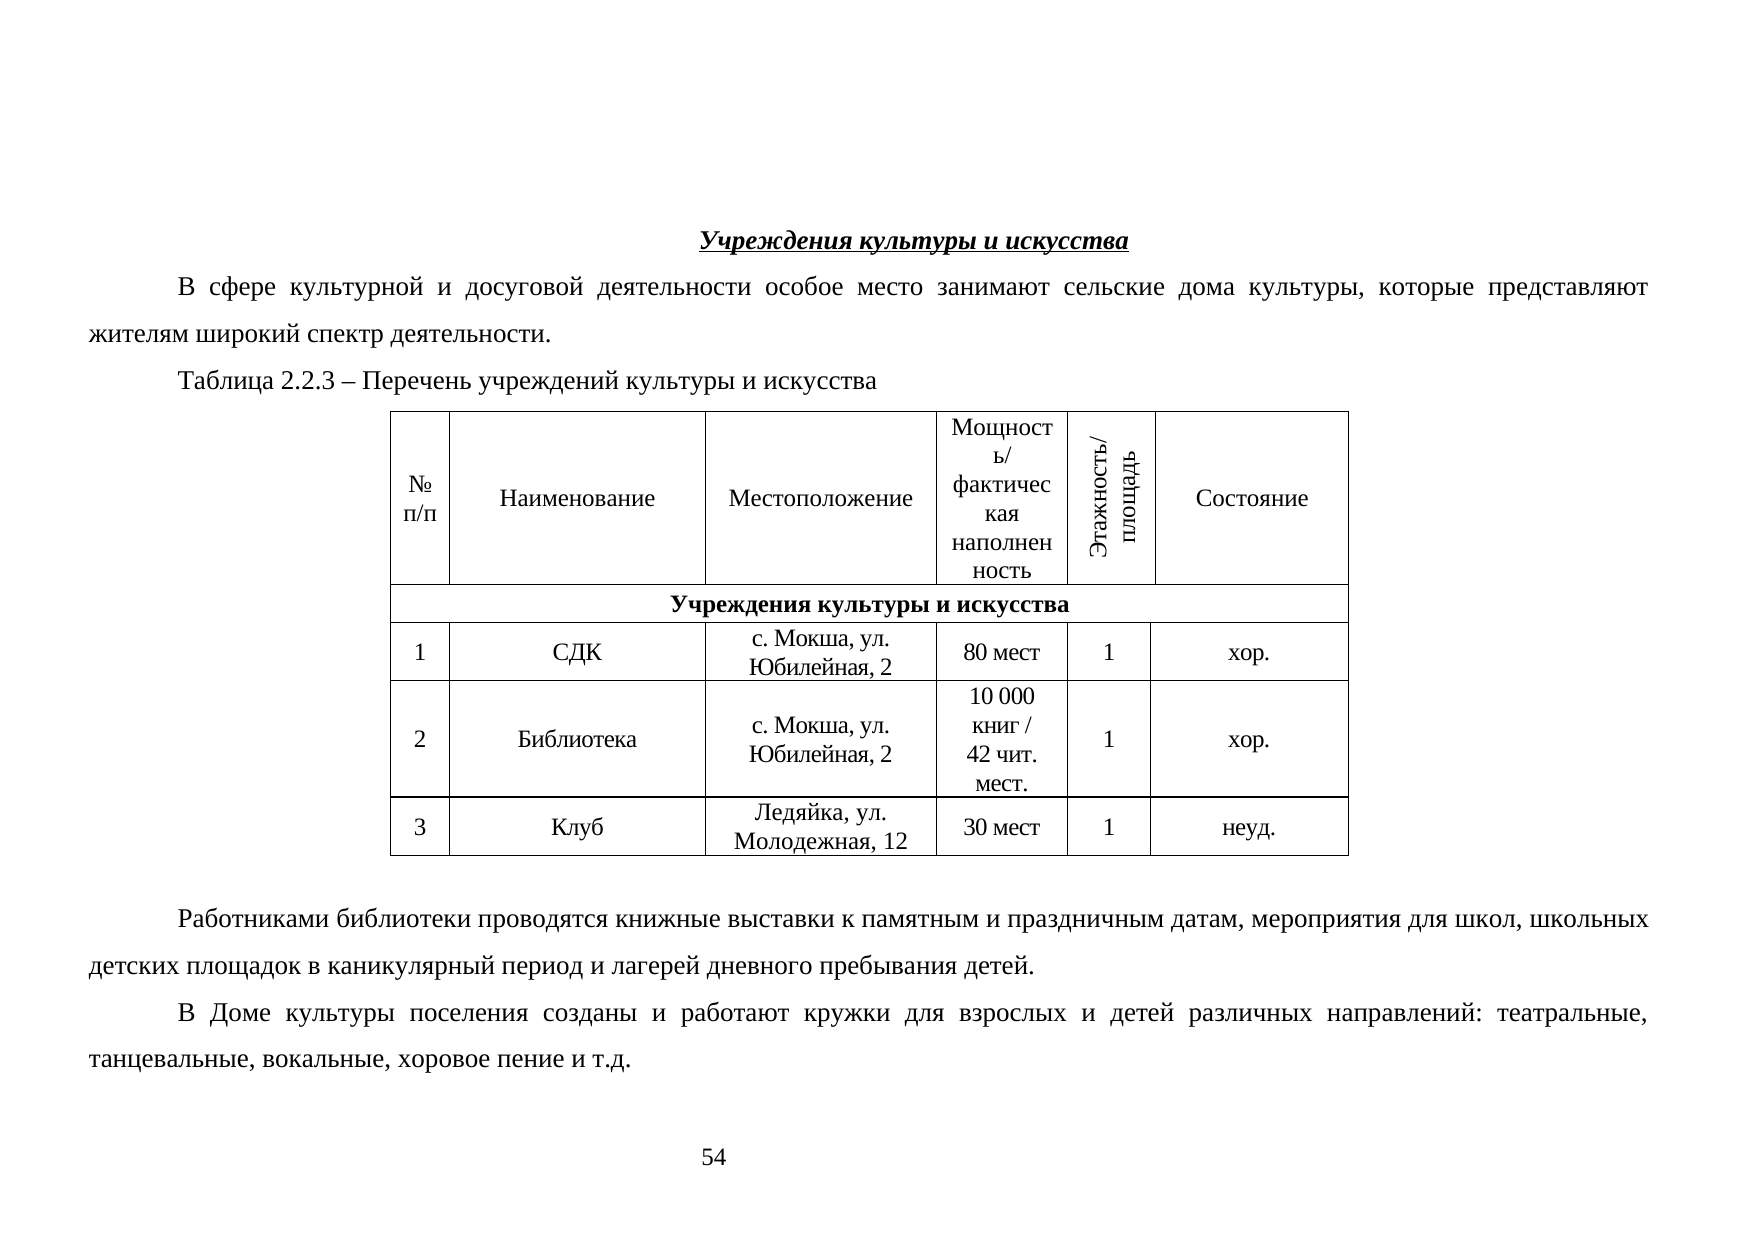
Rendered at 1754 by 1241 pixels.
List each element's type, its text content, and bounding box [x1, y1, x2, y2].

table_cell хор. [1151, 623, 1348, 680]
table_cell неуд. [1151, 798, 1348, 855]
table_header № п/п [391, 412, 449, 584]
table_cell Клуб [450, 798, 705, 855]
text В сфере культурной и досуговой деятельности особое место занимают сельские дома культуры, которые представляют жителям широкий спектр деятельности. [89, 271, 1651, 348]
text Работниками библиотеки проводятся книжные выставки к памятным и праздничным датам, мероприятия для школ, школьных детских площадок в каникулярный период и лагерей дневного пребывания детей. [89, 903, 1651, 980]
table_header Мощность/фактическая наполненность [937, 412, 1067, 584]
table_cell Библиотека [450, 681, 705, 796]
table_cell хор. [1151, 681, 1348, 796]
text В Доме культуры поселения созданы и работают кружки для взрослых и детей различных направлений: театральные, танцевальные, вокальные, хоровое пение и т.д. [89, 996, 1651, 1074]
table_cell с. Мокша, ул. Юбилейная, 2 [706, 623, 936, 680]
table_cell 80 мест [937, 623, 1067, 680]
table_cell 3 [391, 798, 449, 855]
table_cell СДК [450, 623, 705, 680]
table_cell 10 000 книг / 42 чит. мест. [937, 681, 1067, 796]
table_cell Ледяйка, ул. Молодежная, 12 [706, 798, 936, 855]
text Таблица 2.2.3 – Перечень учреждений культуры и искусства [89, 364, 1651, 395]
table_header Состояние [1156, 412, 1348, 584]
table_cell 1 [1068, 623, 1150, 680]
table_header Наименование [450, 412, 705, 584]
table_cell 1 [1068, 798, 1150, 855]
table_header Этажность/ площадь [1068, 412, 1155, 584]
text Учреждения культуры и искусства [89, 224, 1651, 255]
table_cell 1 [1068, 681, 1150, 796]
table_header Местоположение [706, 412, 936, 584]
table_cell 30 мест [937, 798, 1067, 855]
table_cell с. Мокша, ул. Юбилейная, 2 [706, 681, 936, 796]
table_cell Учреждения культуры и искусства [391, 585, 1348, 622]
table_cell 1 [391, 623, 449, 680]
table_cell 2 [391, 681, 449, 796]
